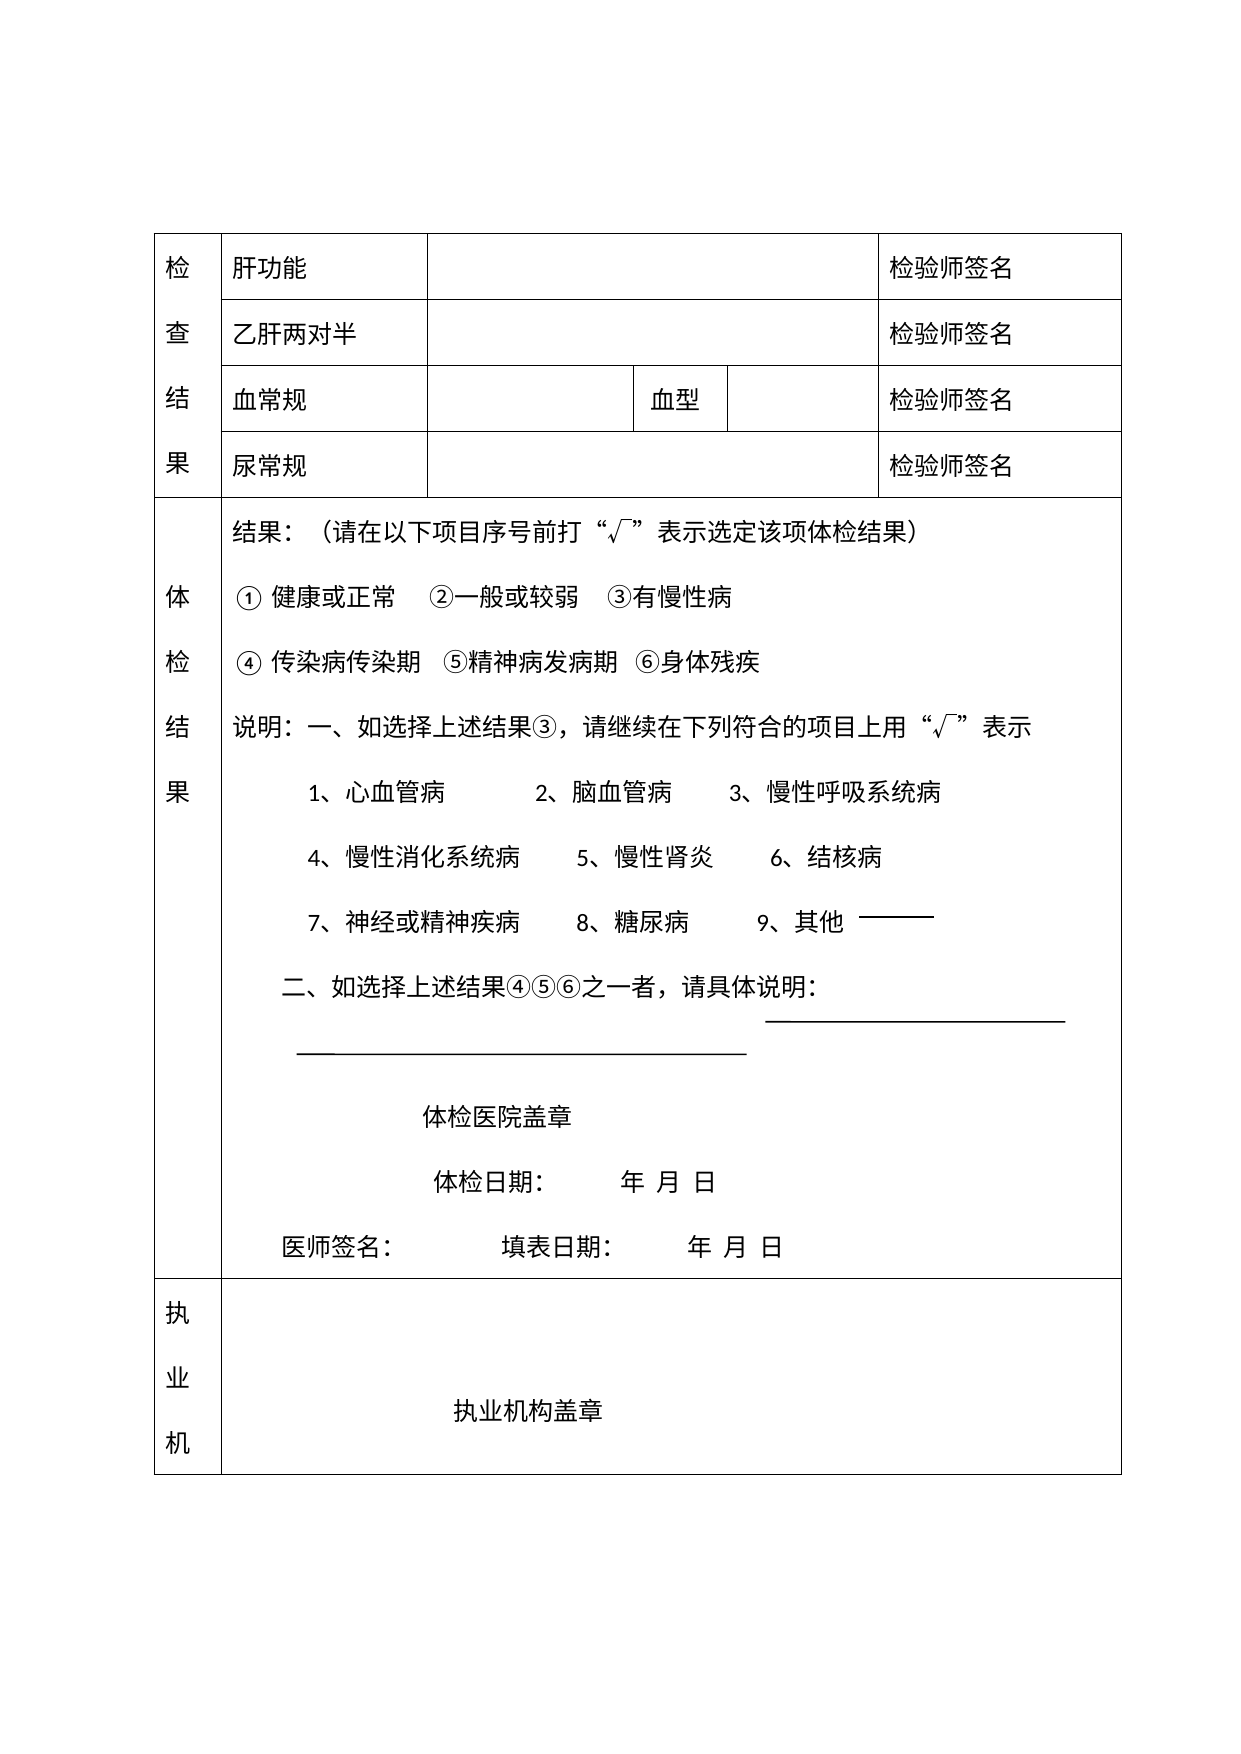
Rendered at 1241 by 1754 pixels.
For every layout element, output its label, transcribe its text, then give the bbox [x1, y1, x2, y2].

table_cell [428, 234, 878, 299]
table_cell [728, 366, 878, 431]
table_cell 执 业 机 构 意 见 [155, 1279, 221, 1474]
table_cell 肝功能 [222, 234, 427, 299]
table_cell 乙肝两对半 [222, 300, 427, 365]
table_cell 检验师签名 [879, 432, 1121, 497]
table_cell [428, 432, 878, 497]
table_cell 检验师签名 [879, 300, 1121, 365]
table_cell 体 检 结 果 [155, 498, 221, 1278]
table_cell 检验师签名 [879, 234, 1121, 299]
table_cell 血型 [634, 366, 727, 431]
table_cell 尿常规 [222, 432, 427, 497]
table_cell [222, 1279, 1121, 1474]
table_cell 结果：（请在以下项目序号前打“√”表示选定该项体检结果） ①健康或正常 ②一般或较弱 ③有慢性病 ④传染病传染期 ⑤精神病发病期 ⑥身体残疾 说明：一、如选择上述结果③，请继续在下列符合的项目上用“√”表示 1、心血管病 2、脑血管病 3、慢性呼吸系统病 4、慢性消化系统病 5、慢性肾炎 6、结核病 7、神经或精神疾病 8、糖尿病 9、其他 二、如选择上述结果④⑤⑥之一者，请具体说明： 体检医院盖章 体检日期： 年 月 日 医师签名： 填表日期： 年 月 日 [222, 498, 1121, 1278]
table_cell 检验师签名 [879, 366, 1121, 431]
table_cell [428, 300, 878, 365]
table_cell [428, 366, 633, 431]
table_cell 血常规 [222, 366, 427, 431]
